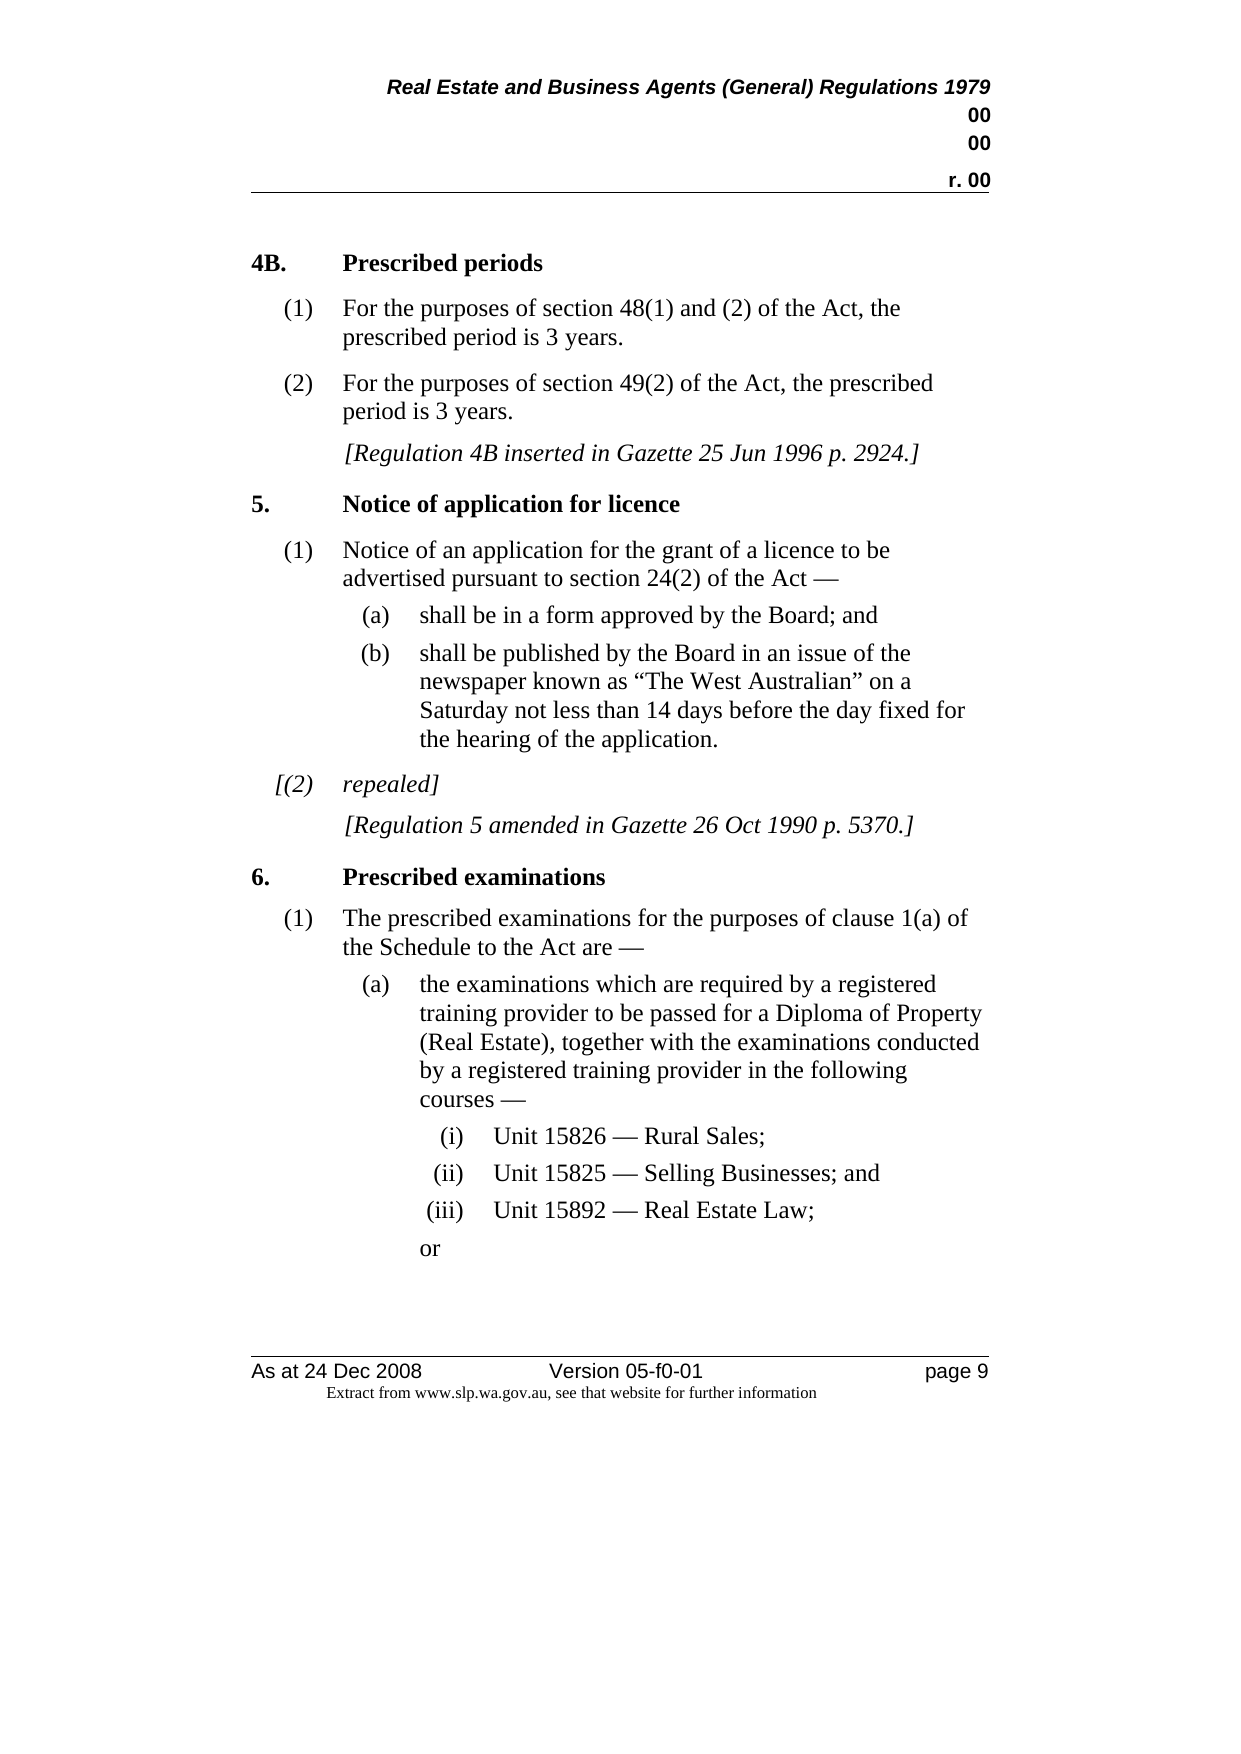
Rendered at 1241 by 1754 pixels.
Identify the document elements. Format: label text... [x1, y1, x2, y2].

text (1) Notice of an application for the grant of a licence to be advertised pursuant to section 24(2) of the Act — [251, 535, 989, 592]
text (b) shall be published by the Board in an issue of the newspaper known as “The West Australian” on a Saturday not less than 14 days before the day fixed for the hearing of the application. [251, 638, 989, 753]
text [(2) repealed] [251, 769, 989, 798]
subtitle 4B. Prescribed periods [251, 248, 989, 277]
text (a) the examinations which are required by a registered training provider to be passed for a Diploma of Property (Real Estate), together with the examinations conducted by a registered training provider in the following courses — [251, 969, 989, 1113]
text [Regulation 5 amended in Gazette 26 Oct 1990 p. 5370.] [251, 811, 989, 839]
text (1) The prescribed examinations for the purposes of clause 1(a) of the Schedule to the Act are — [251, 903, 989, 961]
text or [251, 1233, 989, 1261]
text [Regulation 4B inserted in Gazette 25 Jun 1996 p. 2924.] [251, 438, 989, 466]
text (a) shall be in a form approved by the Board; and [251, 601, 989, 629]
text (i) Unit 15826 — Rural Sales; [251, 1121, 989, 1150]
subtitle 6. Prescribed examinations [251, 862, 989, 891]
subtitle 5. Notice of application for licence [251, 489, 989, 518]
text (ii) Unit 15825 — Selling Businesses; and [251, 1158, 989, 1187]
text (2) For the purposes of section 49(2) of the Act, the prescribed period is 3 years. [251, 368, 989, 425]
text (1) For the purposes of section 48(1) and (2) of the Act, the prescribed period is 3 years. [251, 293, 989, 351]
text (iii) Unit 15892 — Real Estate Law; [251, 1196, 989, 1224]
